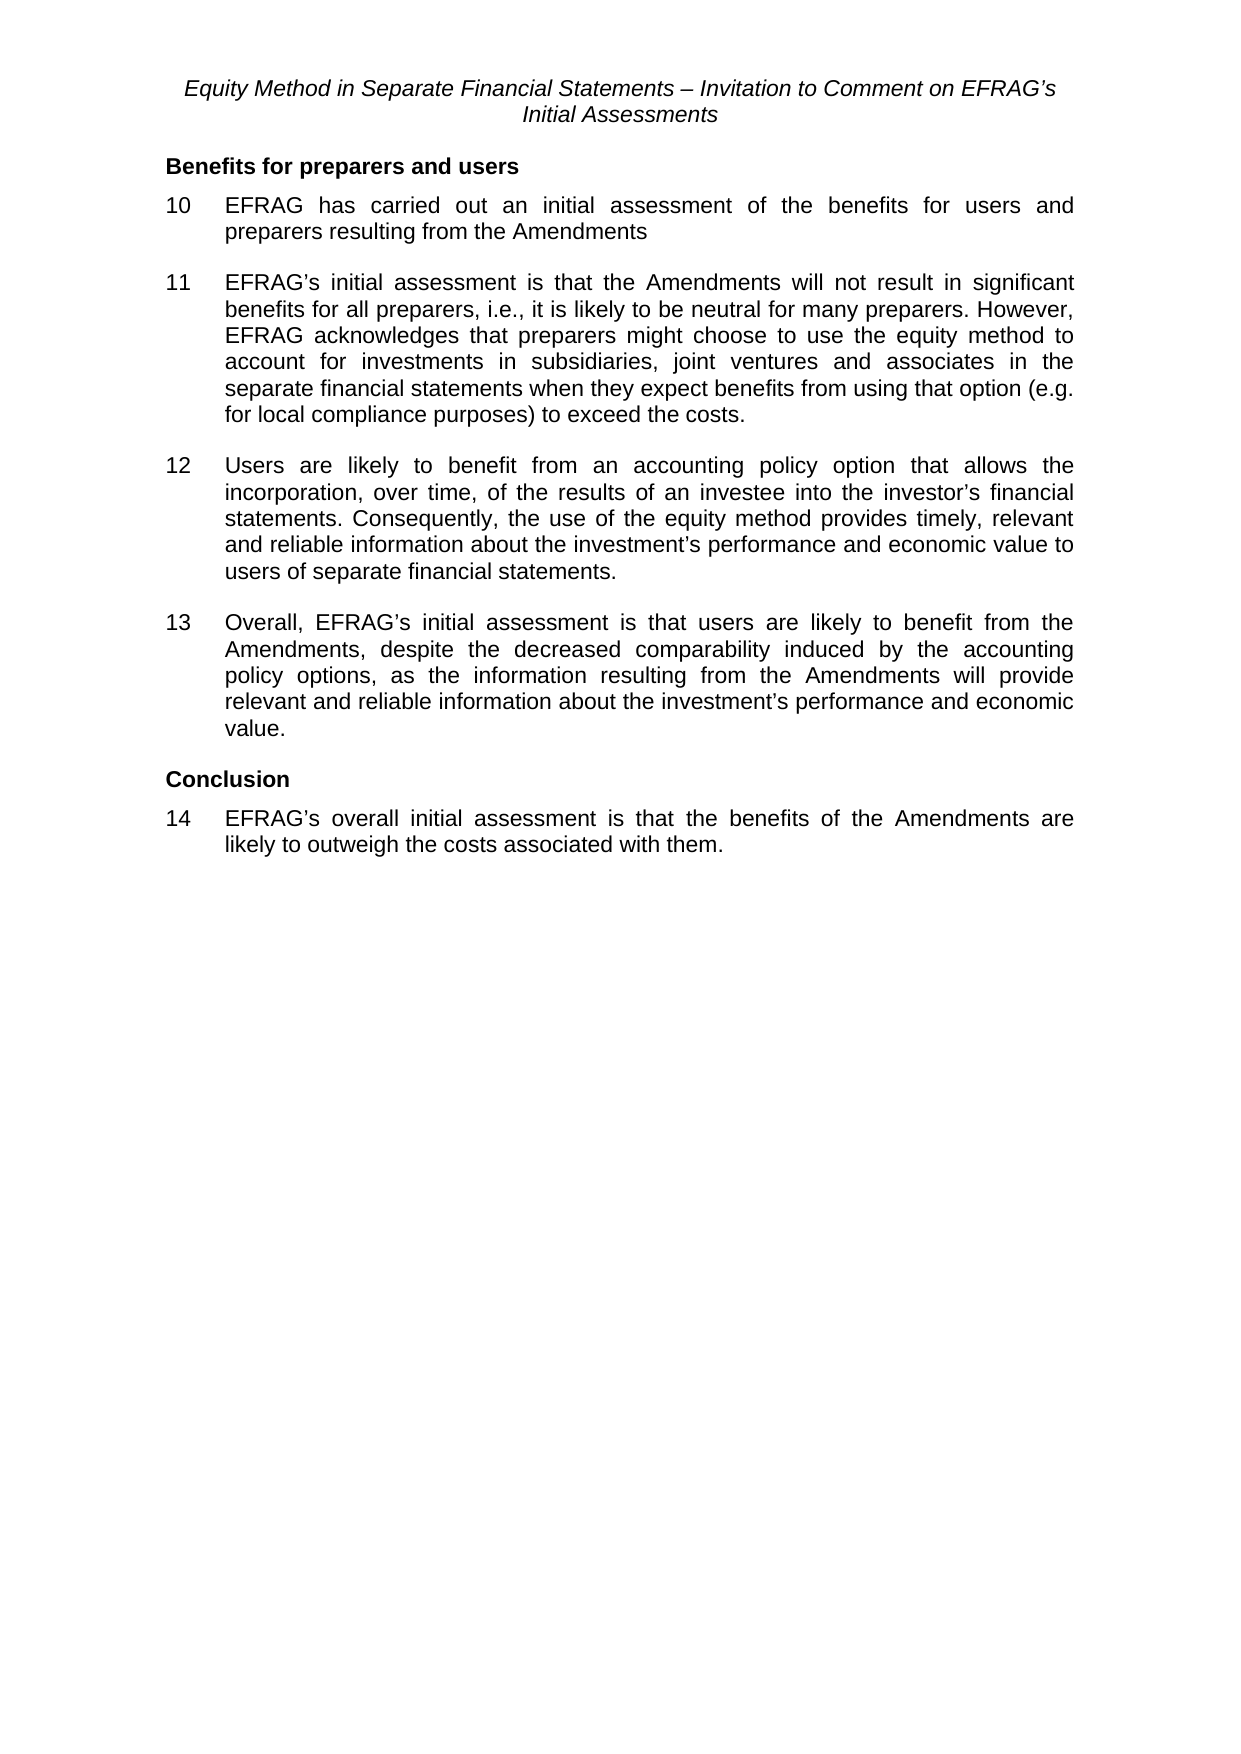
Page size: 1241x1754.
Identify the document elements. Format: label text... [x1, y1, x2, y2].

subtitle Benefits for preparers and users [165, 153, 1075, 179]
subtitle Conclusion [165, 766, 1075, 792]
list EFRAG’s initial assessment is that the Amendments will not result in significant benefits for all preparers, i.e., it is likely to be neutral for many preparers. However, EFRAG acknowledges that preparers might choose to use the equity method to account for investments in subsidiaries, joint ventures and associates in the separate financial statements when they expect benefits from using that option (e.g. for local compliance purposes) to exceed the costs. [165, 269, 1075, 427]
list EFRAG’s overall initial assessment is that the benefits of the Amendments are likely to outweigh the costs associated with them. [165, 805, 1075, 857]
list Users are likely to benefit from an accounting policy option that allows the incorporation, over time, of the results of an investee into the investor’s financial statements. Consequently, the use of the equity method provides timely, relevant and reliable information about the investment’s performance and economic value to users of separate financial statements. [165, 452, 1075, 584]
list EFRAG has carried out an initial assessment of the benefits for users and preparers resulting from the Amendments [165, 192, 1075, 244]
list Overall, EFRAG’s initial assessment is that users are likely to benefit from the Amendments, despite the decreased comparability induced by the accounting policy options, as the information resulting from the Amendments will provide relevant and reliable information about the investment’s performance and economic value. [165, 609, 1075, 741]
